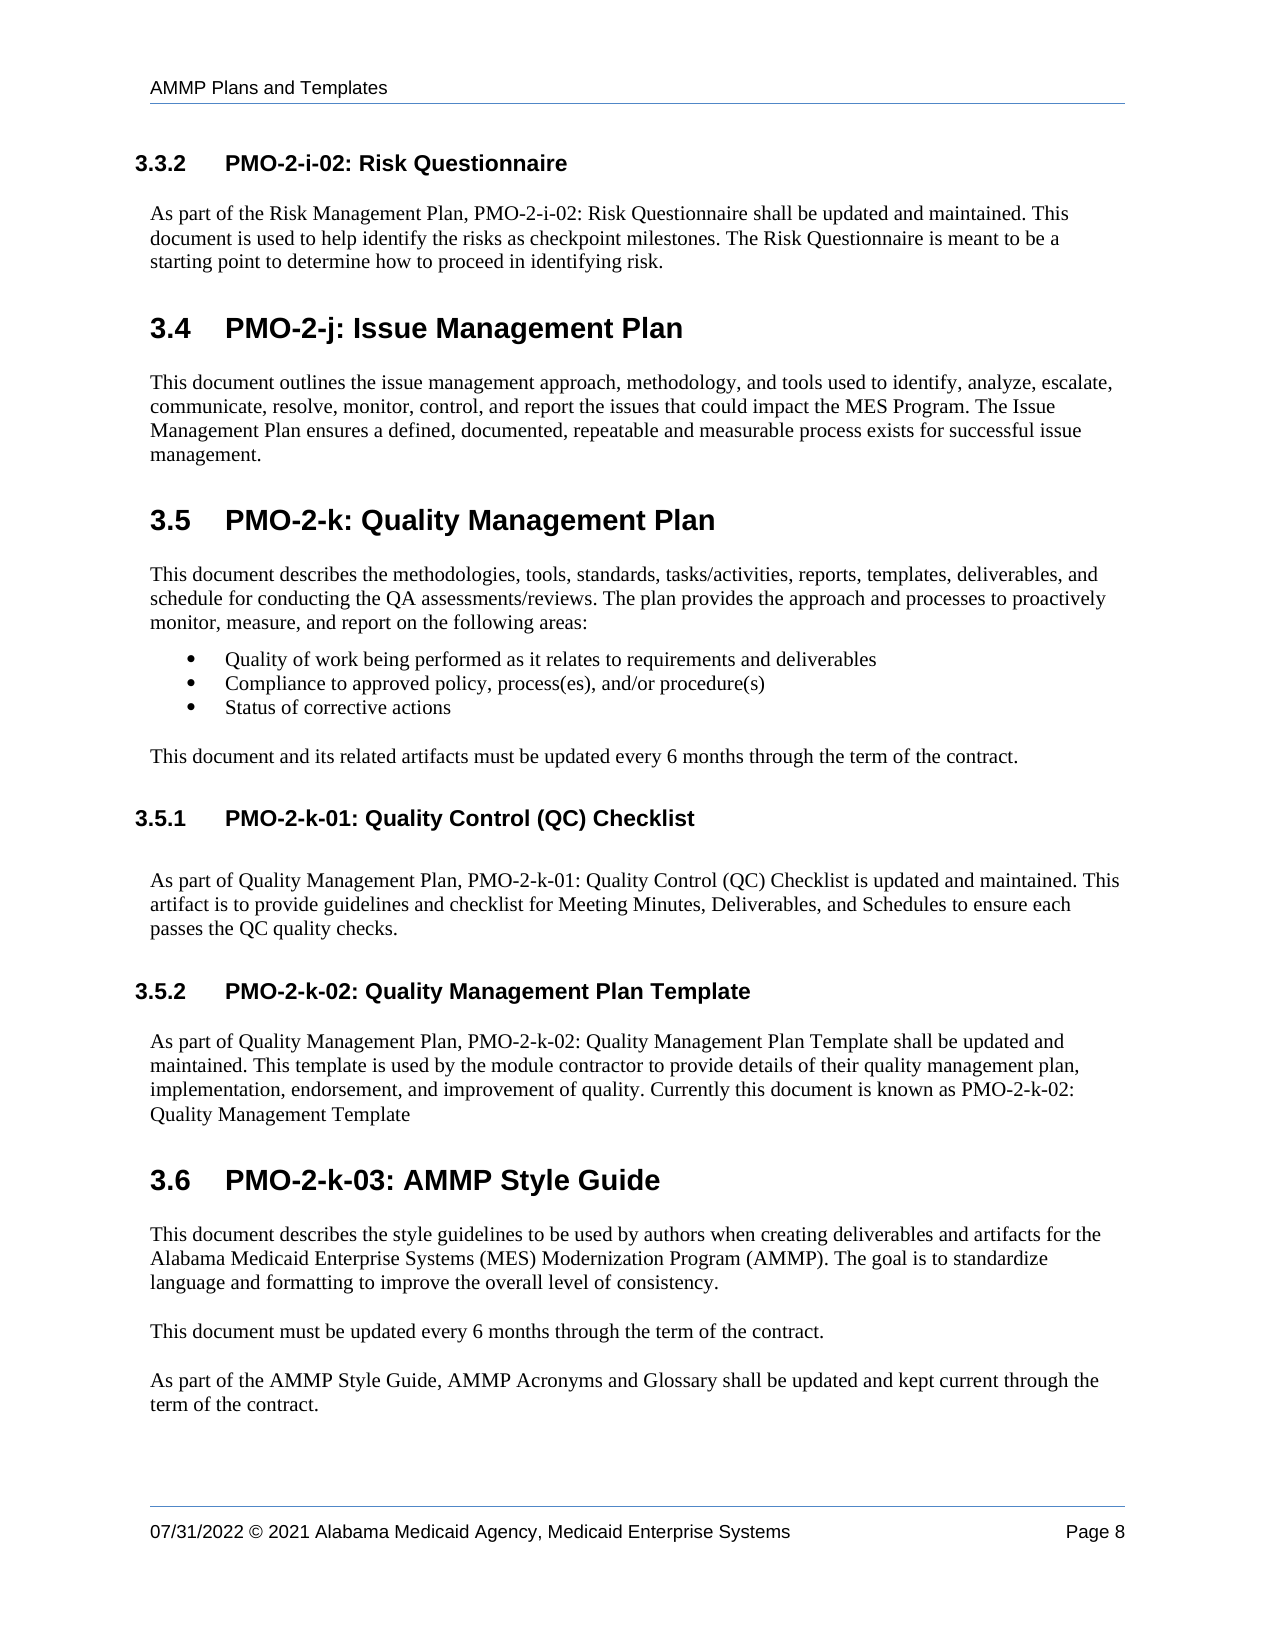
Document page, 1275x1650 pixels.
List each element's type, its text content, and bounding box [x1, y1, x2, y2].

subtitle PMO-2-i-02: Risk Questionnaire [135, 150, 1125, 176]
text This document describes the methodologies, tools, standards, tasks/activities, reports, templates, deliverables, and schedule for conducting the QA assessments/reviews. The plan provides the approach and processes to proactively monitor, measure, and report on the following areas: [150, 562, 1125, 634]
list Quality of work being performed as it relates to requirements and deliverables [187, 647, 1125, 671]
subtitle PMO-2-k-03: AMMP Style Guide [150, 1163, 1125, 1197]
text As part of Quality Management Plan, PMO-2-k-02: Quality Management Plan Template shall be updated and maintained. This template is used by the module contractor to provide details of their quality management plan, implementation, endorsement, and improvement of quality. Currently this document is known as PMO-2-k-02: Quality Management Template [150, 1029, 1125, 1126]
text This document describes the style guidelines to be used by authors when creating deliverables and artifacts for the Alabama Medicaid Enterprise Systems (MES) Modernization Program (AMMP). The goal is to standardize language and formatting to improve the overall level of consistency. [150, 1222, 1125, 1294]
list This document outlines the issue management approach, methodology, and tools used to identify, analyze, escalate, communicate, resolve, monitor, control, and report the issues that could impact the MES Program. The Issue Management Plan ensures a defined, documented, repeatable and measurable process exists for successful issue management. [150, 369, 1125, 466]
subtitle PMO-2-k: Quality Management Plan [150, 503, 1125, 537]
subtitle PMO-2-j: Issue Management Plan [150, 311, 1125, 344]
list Compliance to approved policy, process(es), and/or procedure(s) [187, 671, 1125, 695]
subtitle PMO-2-k-02: Quality Management Plan Template [135, 978, 1125, 1004]
text This document must be updated every 6 months through the term of the contract. [150, 1319, 1125, 1343]
text As part of the Risk Management Plan, PMO-2-i-02: Risk Questionnaire shall be updated and maintained. This document is used to help identify the risks as checkpoint milestones. The Risk Questionnaire is meant to be a starting point to determine how to proceed in identifying risk. [150, 201, 1125, 273]
text As part of the AMMP Style Guide, AMMP Acronyms and Glossary shall be updated and kept current through the term of the contract. [150, 1368, 1125, 1416]
text As part of Quality Management Plan, PMO-2-k-01: Quality Control (QC) Checklist is updated and maintained. This artifact is to provide guidelines and checklist for Meeting Minutes, Deliverables, and Schedules to ensure each passes the QC quality checks. [150, 868, 1125, 940]
list Status of corrective actions [187, 695, 1125, 719]
text This document and its related artifacts must be updated every 6 months through the term of the contract. [150, 744, 1125, 768]
subtitle PMO-2-k-01: Quality Control (QC) Checklist [135, 805, 1125, 832]
